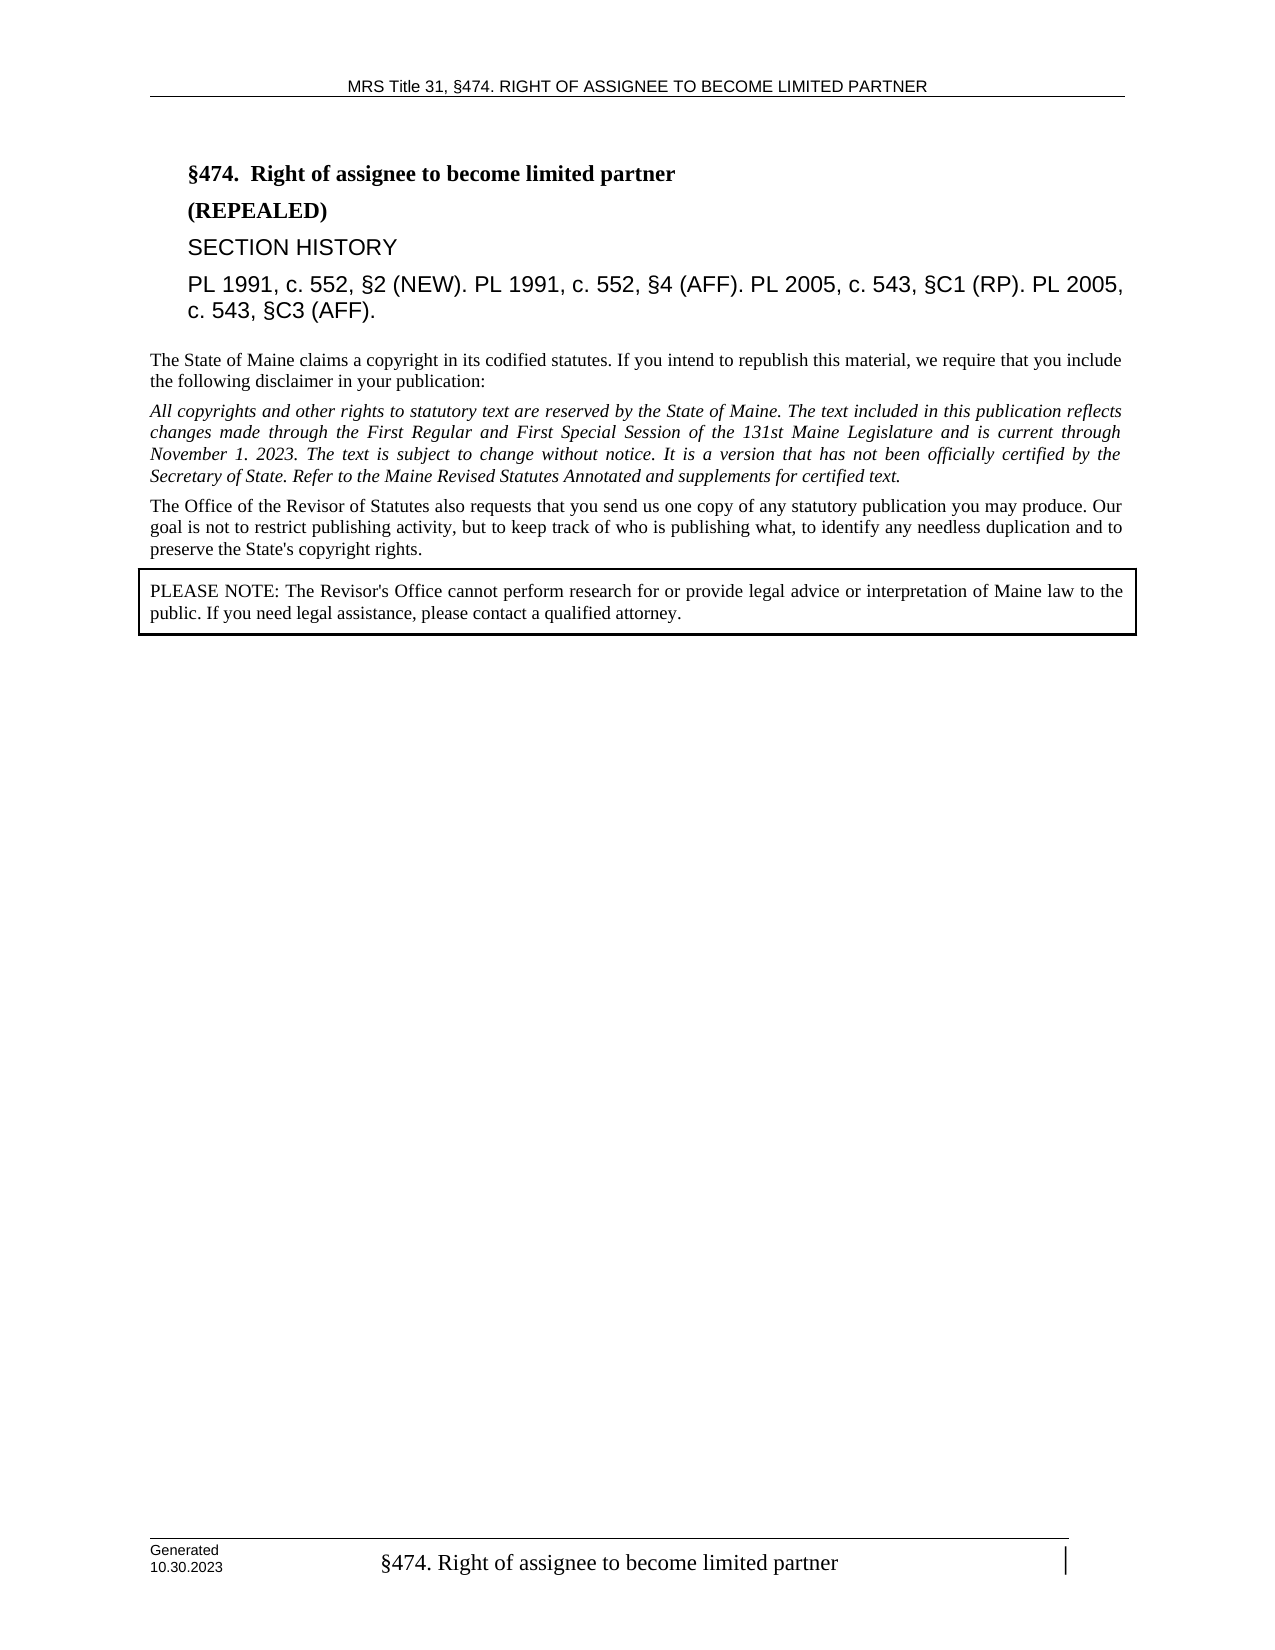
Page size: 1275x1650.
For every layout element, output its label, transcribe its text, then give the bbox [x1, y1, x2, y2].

text §474. Right of assignee to become limited partner [187, 160, 1125, 187]
text All copyrights and other rights to statutory text are reserved by the State of Maine. The text included in this publication reflects changes made through the First Regular and First Special Session of the 131st Maine Legislature and is current through November 1. 2023 . The text is subject to change without notice. It is a version that has not been officially certified by the Secretary of State. Refer to the Maine Revised Statutes Annotated and supplements for certified text. [150, 400, 1125, 486]
text PLEASE NOTE: The Revisor's Office cannot perform research for or provide legal advice or interpretation of Maine law to the public. If you need legal assistance, please contact a qualified attorney. [140, 570, 1135, 633]
text PL 1991, c. 552, §2 (NEW). PL 1991, c. 552, §4 (AFF). PL 2005, c. 543, §C1 (RP). PL 2005, c. 543, §C3 (AFF). [187, 271, 1125, 323]
text The Office of the Revisor of Statutes also requests that you send us one copy of any statutory publication you may produce. Our goal is not to restrict publishing activity, but to keep track of who is publishing what, to identify any needless duplication and to preserve the State's copyright rights. [150, 494, 1125, 559]
text The State of Maine claims a copyright in its codified statutes. If you intend to republish this material, we require that you include the following disclaimer in your publication: [150, 348, 1125, 392]
text (REPEALED) [187, 197, 1125, 223]
text SECTION HISTORY [187, 234, 1125, 260]
